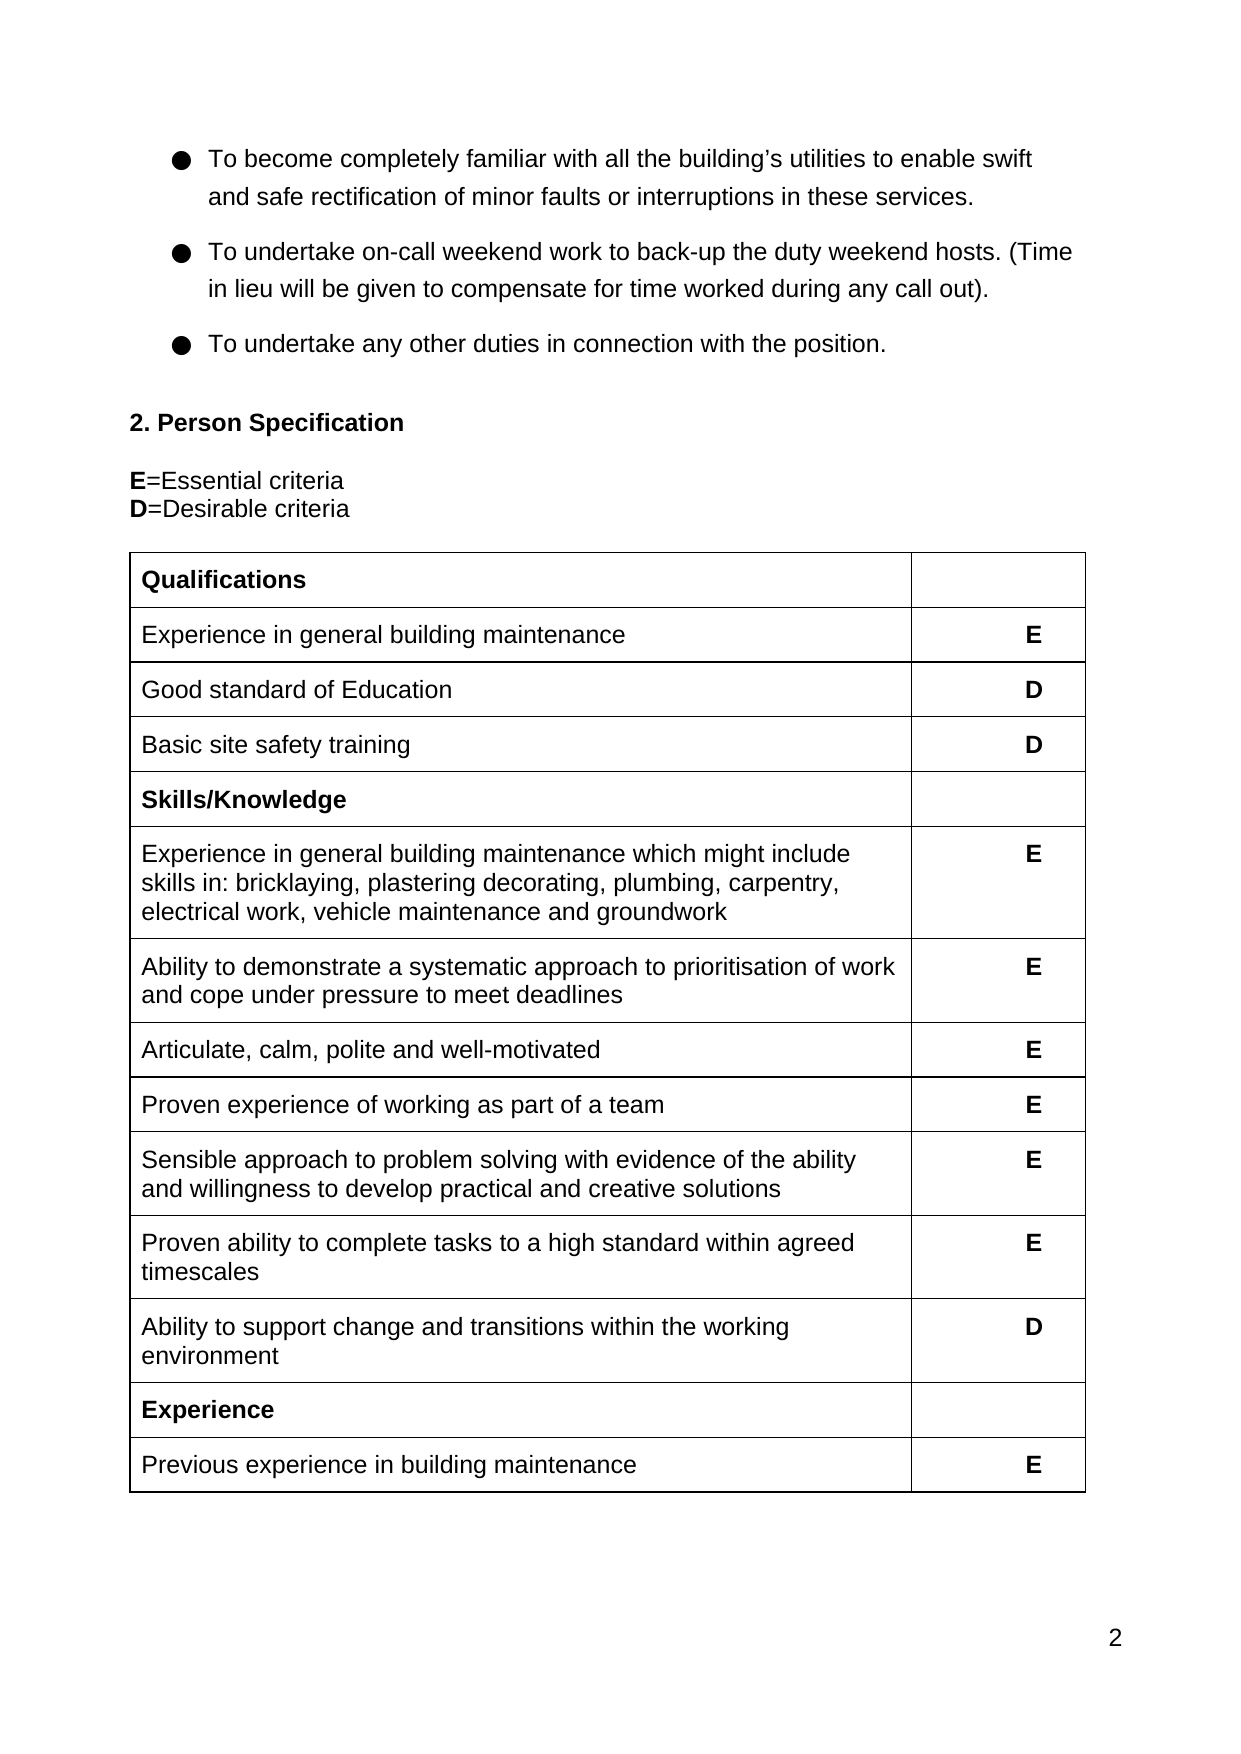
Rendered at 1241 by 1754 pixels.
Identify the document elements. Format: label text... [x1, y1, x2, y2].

table_cell 2. Person Specification E=Essential criteria D=Desirable criteria [118, 408, 1086, 1493]
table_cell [118, 118, 1086, 408]
